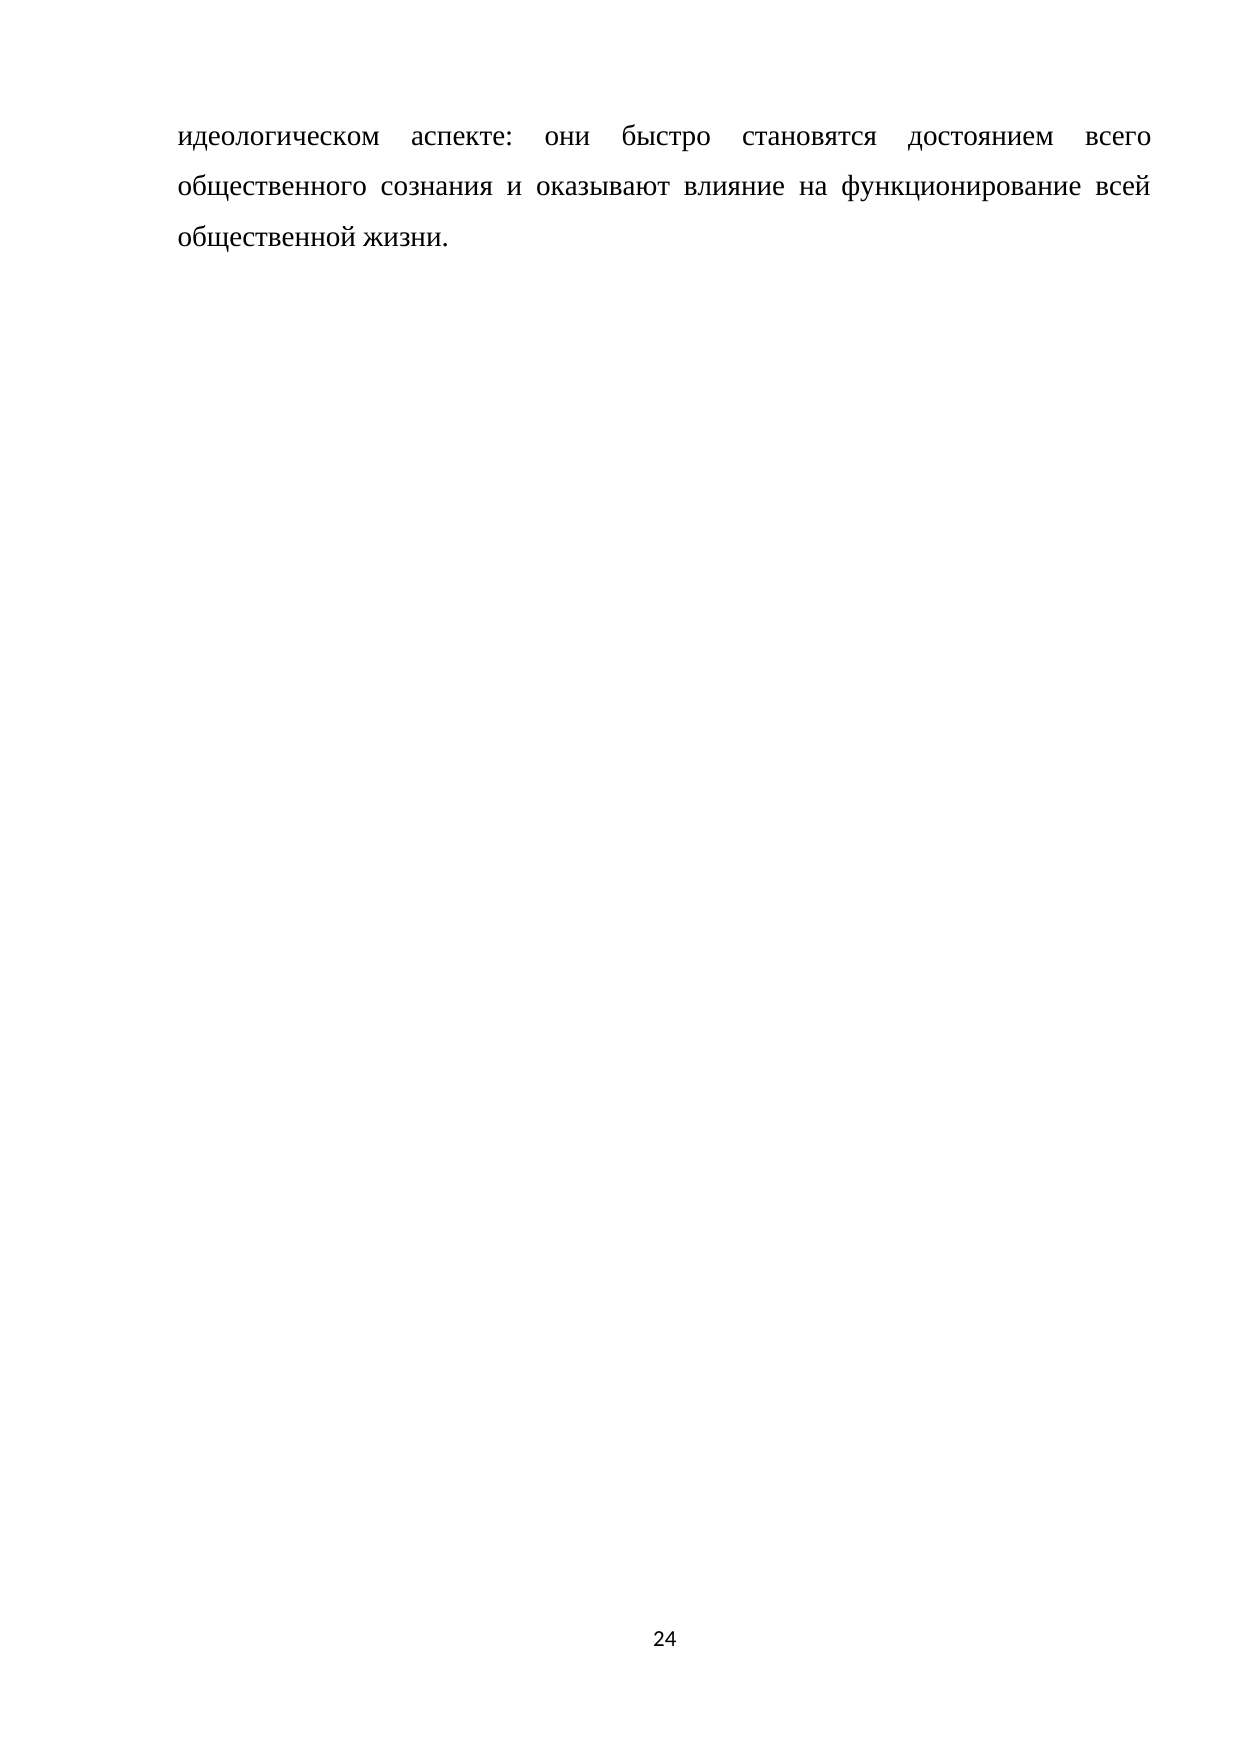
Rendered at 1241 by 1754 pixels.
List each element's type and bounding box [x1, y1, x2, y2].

text [177, 118, 1152, 252]
